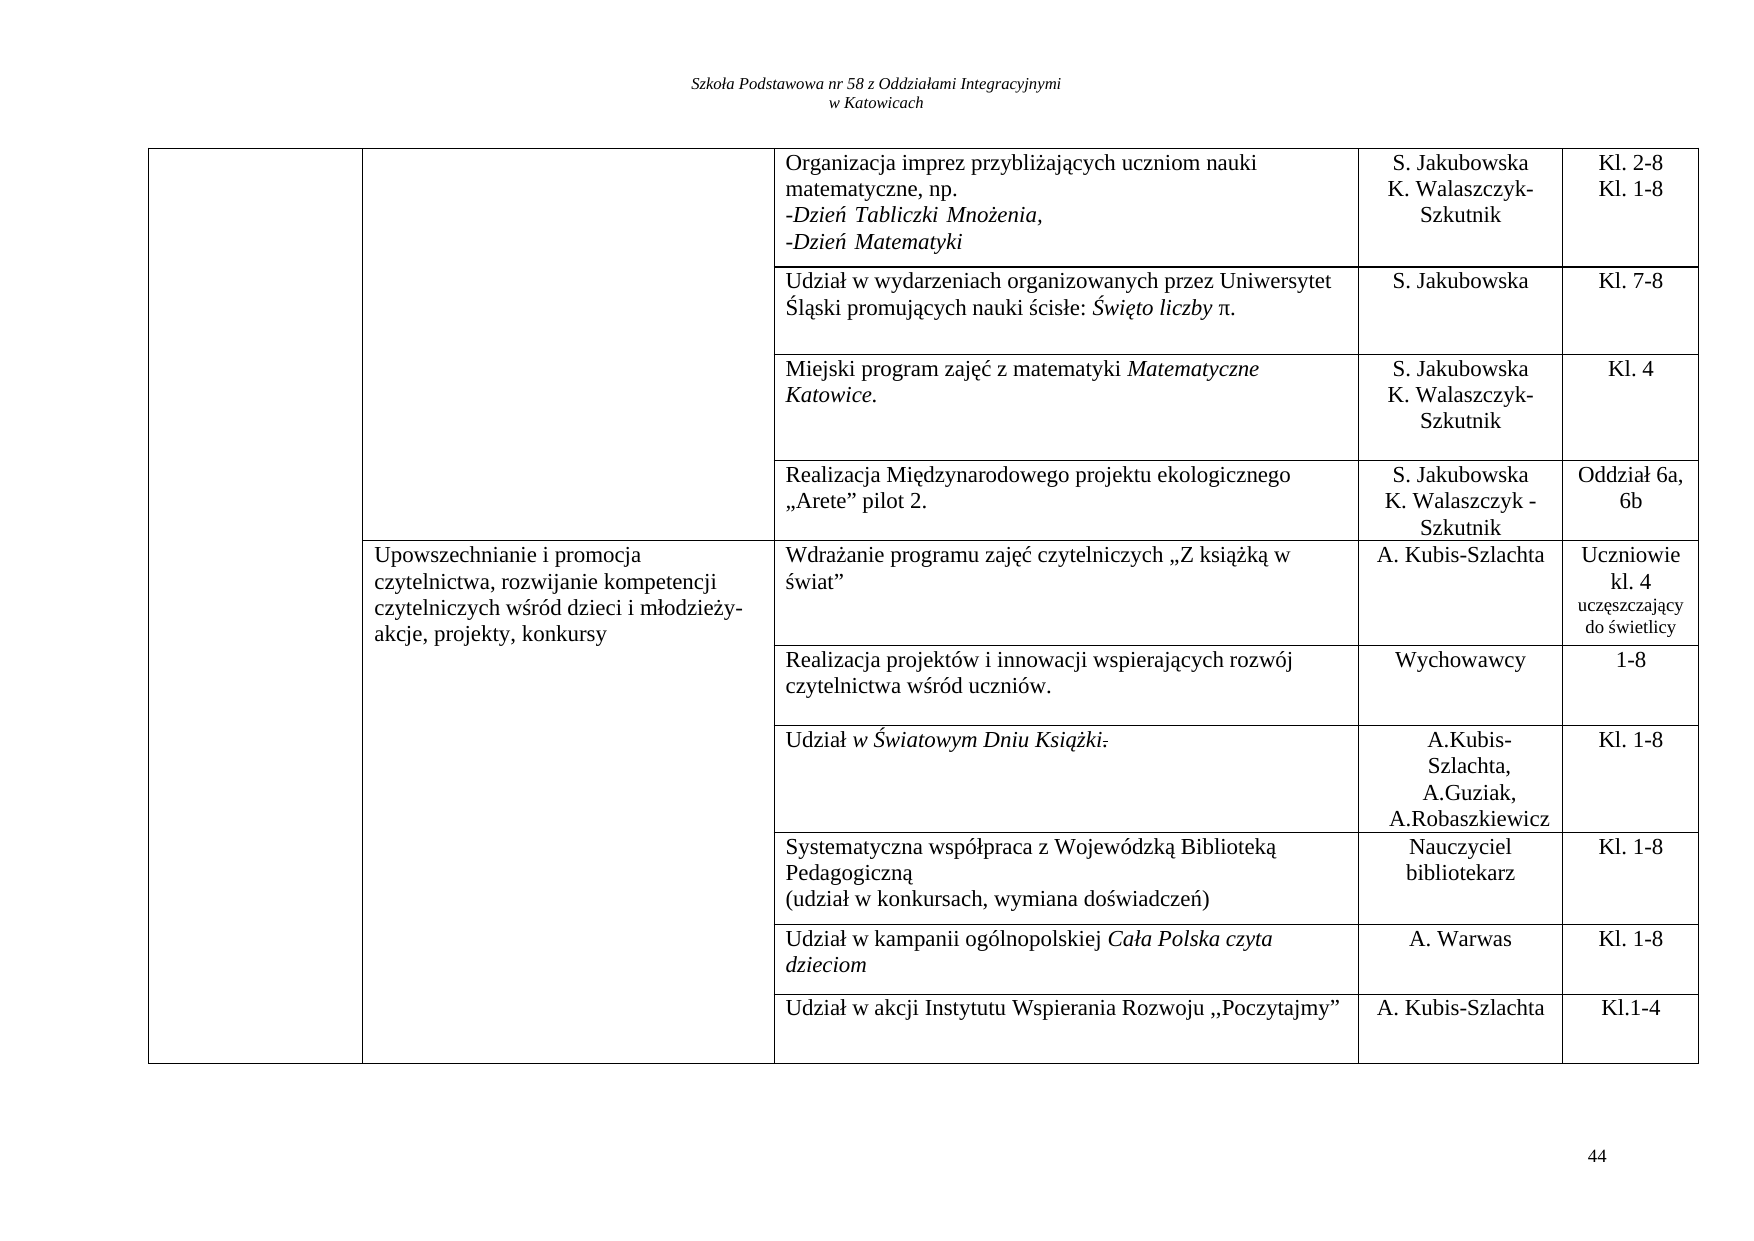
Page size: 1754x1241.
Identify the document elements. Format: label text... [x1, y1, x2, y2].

table_cell A. Warwas [1359, 925, 1562, 993]
table_cell A. Kubis-Szlachta [1359, 995, 1562, 1063]
table_cell Kl. 2-8 Kl. 1-8 [1563, 149, 1698, 266]
table_cell Miejski program zajęć z matematyki Matematyczne Katowice. [775, 355, 1358, 460]
table_cell S. Jakubowska K. Walaszczyk - Szkutnik [1359, 461, 1562, 540]
table_cell A.Kubis-Szlachta, A.Guziak, A.Robaszkiewicz [1359, 726, 1562, 832]
table_cell Systematyczna współpraca z Wojewódzką Biblioteką Pedagogiczną (udział w konkursach, wymiana doświadczeń) [775, 833, 1358, 924]
table_cell Realizacja Międzynarodowego projektu ekologicznego „Arete” pilot 2. [775, 461, 1358, 540]
table_cell Udział w akcji Instytutu Wspierania Rozwoju ,,Poczytajmy” [775, 995, 1358, 1063]
table_cell S. Jakubowska [1359, 268, 1562, 354]
table_cell Kl. 1-8 [1563, 925, 1698, 993]
table_cell Realizacja projektów i innowacji wspierających rozwój czytelnictwa wśród uczniów. [775, 646, 1358, 725]
table_cell Kl. 1-8 [1563, 833, 1698, 924]
table_cell Kl. 1-8 [1563, 726, 1698, 832]
table_cell A. Kubis-Szlachta [1359, 541, 1562, 645]
table_cell Kl. 4 [1563, 355, 1698, 460]
table_cell Oddział 6a, 6b [1563, 461, 1698, 540]
table_cell Wychowawcy [1359, 646, 1562, 725]
table_cell S. Jakubowska K. Walaszczyk-Szkutnik [1359, 149, 1562, 266]
table_cell Kl. 7-8 [1563, 268, 1698, 354]
table_cell S. Jakubowska K. Walaszczyk-Szkutnik [1359, 355, 1562, 460]
table_cell Kl.1-4 [1563, 995, 1698, 1063]
table_cell Upowszechnianie i promocja czytelnictwa, rozwijanie kompetencji czytelniczych wśród dzieci i młodzieży- akcje, projekty, konkursy [363, 541, 774, 1063]
table_cell Udział w Światowym Dniu Książki. [775, 726, 1358, 832]
table_cell Udział w wydarzeniach organizowanych przez Uniwersytet Śląski promujących nauki ścisłe: Święto liczby π. [775, 268, 1358, 354]
table_cell 1-8 [1563, 646, 1698, 725]
table_cell Udział w kampanii ogólnopolskiej Cała Polska czyta dzieciom [775, 925, 1358, 993]
table_cell Uczniowie kl. 4 uczęszczający do świetlicy [1563, 541, 1698, 645]
table_cell Organizacja imprez przybliżających uczniom nauki matematyczne, np. -Dzień Tabliczki Mnożenia, -Dzień Matematyki [775, 149, 1358, 266]
table_cell Nauczyciel bibliotekarz [1359, 833, 1562, 924]
table_cell Wdrażanie programu zajęć czytelniczych „Z książką w świat” [775, 541, 1358, 645]
